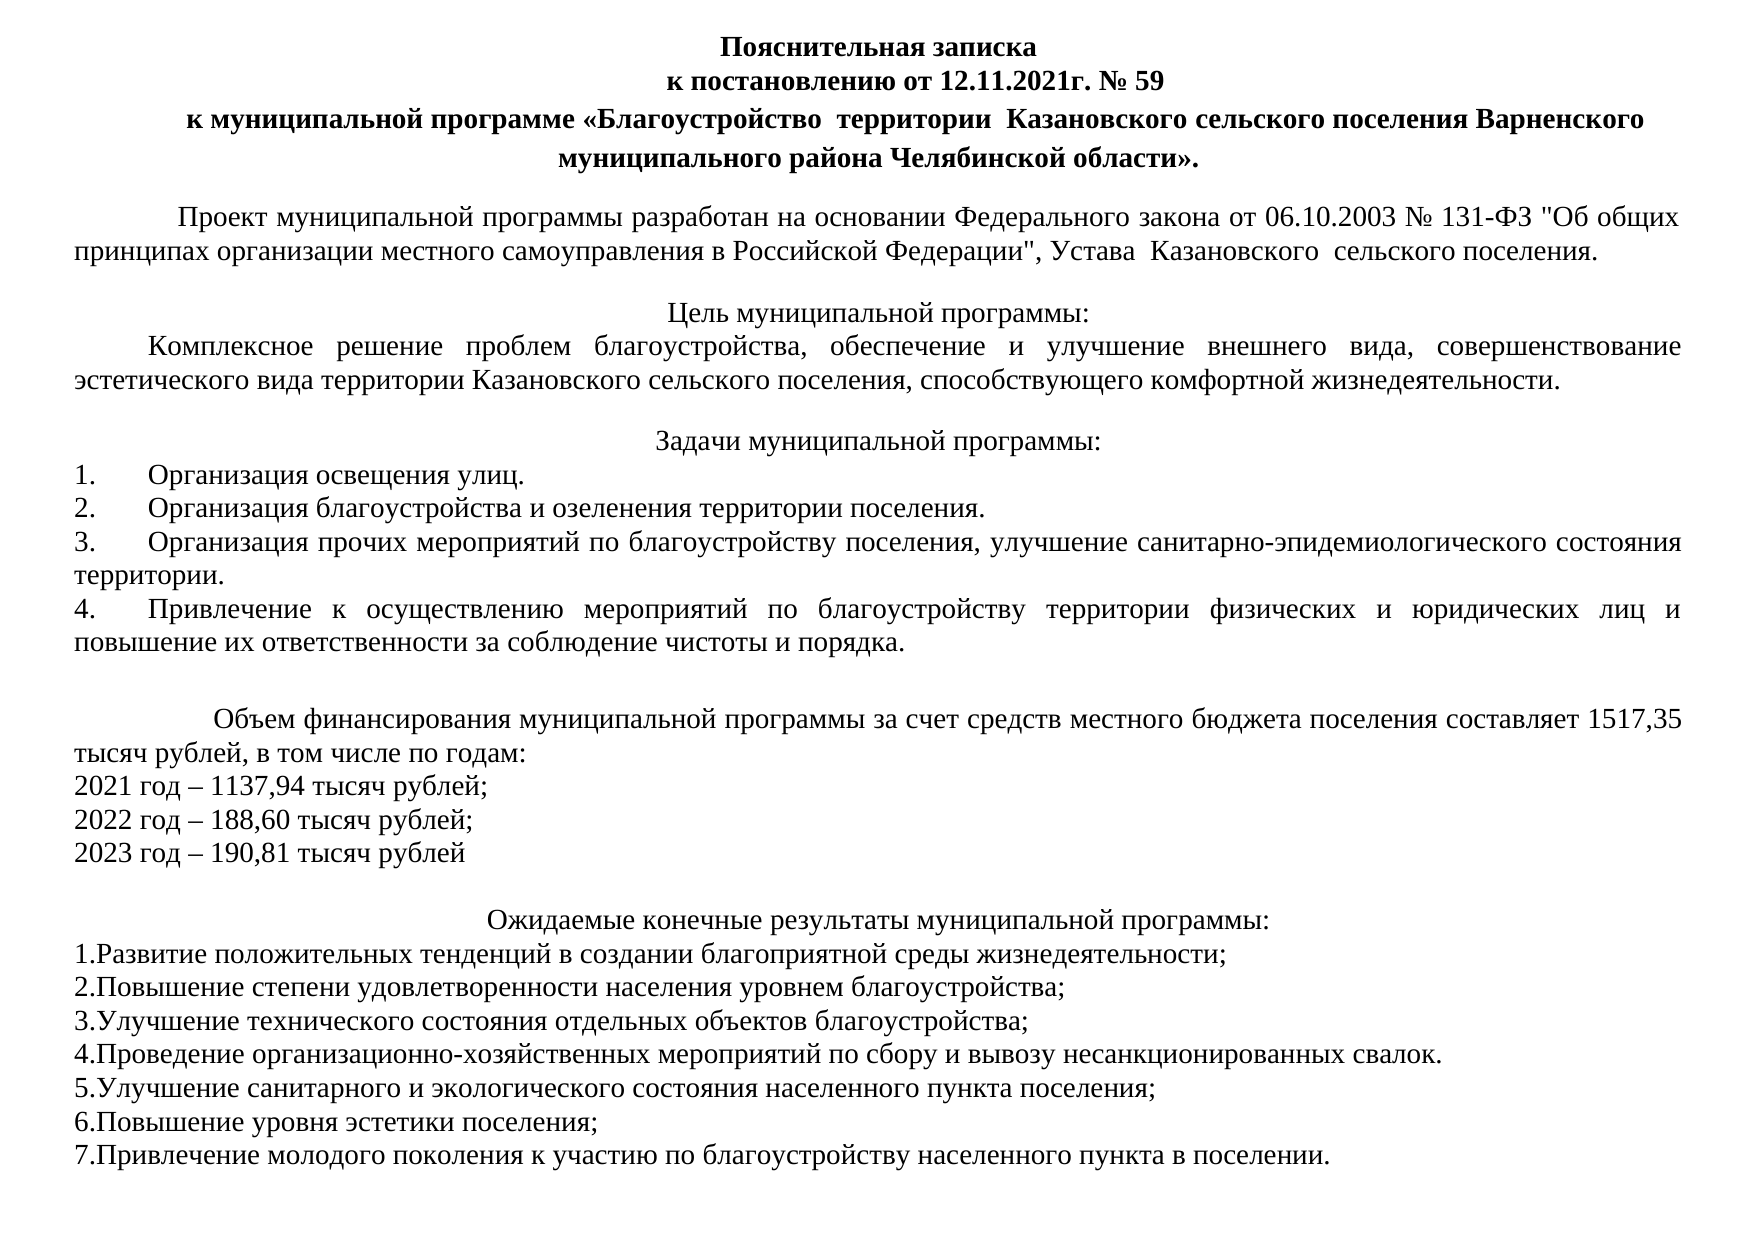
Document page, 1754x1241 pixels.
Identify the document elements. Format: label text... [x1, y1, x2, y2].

list Организация благоустройства и озеленения территории поселения. [74, 490, 1683, 524]
text 2021 год – 1137,94 тысяч рублей; [74, 768, 1683, 802]
text Ожидаемые конечные результаты муниципальной программы: [74, 902, 1683, 936]
text к муниципальной программе «Благоустройство территории Казановского сельского поселения Варненского муниципального района Челябинской области». [74, 102, 1683, 174]
text 2022 год – 188,60 тысяч рублей; [74, 802, 1683, 835]
text Цель муниципальной программы: [74, 295, 1683, 328]
text 5.Улучшение санитарного и экологического состояния населенного пункта поселения; [74, 1070, 1683, 1104]
text 2.Повышение степени удовлетворенности населения уровнем благоустройства; [74, 969, 1683, 1003]
text 6.Повышение уровня эстетики поселения; [74, 1104, 1683, 1137]
text 7.Привлечение молодого поколения к участию по благоустройству населенного пункта в поселении. [74, 1137, 1683, 1171]
text Объем финансирования муниципальной программы за счет средств местного бюджета поселения составляет 1517,35 тысяч рублей, в том числе по годам: [74, 701, 1683, 768]
text Комплексное решение проблем благоустройства, обеспечение и улучшение внешнего вида, совершенствование эстетического вида территории Казановского сельского поселения, способствующего комфортной жизнедеятельности. [74, 328, 1683, 395]
text Проект муниципальной программы разработан на основании Федерального закона от 06.10.2003 № 131-ФЗ "Об общих принципах организации местного самоуправления в Российской Федерации", Устава Казановского сельского поселения. [74, 199, 1683, 267]
list Организация прочих мероприятий по благоустройству поселения, улучшение санитарно-эпидемиологического состояния территории. [74, 524, 1683, 591]
text 4.Проведение организационно-хозяйственных мероприятий по сбору и вывозу несанкционированных свалок. [74, 1037, 1683, 1070]
text Задачи муниципальной программы: [74, 423, 1683, 457]
text 1.Развитие положительных тенденций в создании благоприятной среды жизнедеятельности; [74, 936, 1683, 969]
text Пояснительная записка [74, 29, 1683, 63]
text 2023 год – 190,81 тысяч рублей [74, 835, 1683, 869]
text к постановлению от 12.11.2021г. № 59 [74, 63, 1683, 97]
list Организация освещения улиц. [74, 457, 1683, 490]
list Привлечение к осуществлению мероприятий по благоустройству территории физических и юридических лиц и повышение их ответственности за соблюдение чистоты и порядка. [74, 591, 1683, 658]
text 3.Улучшение технического состояния отдельных объектов благоустройства; [74, 1003, 1683, 1037]
